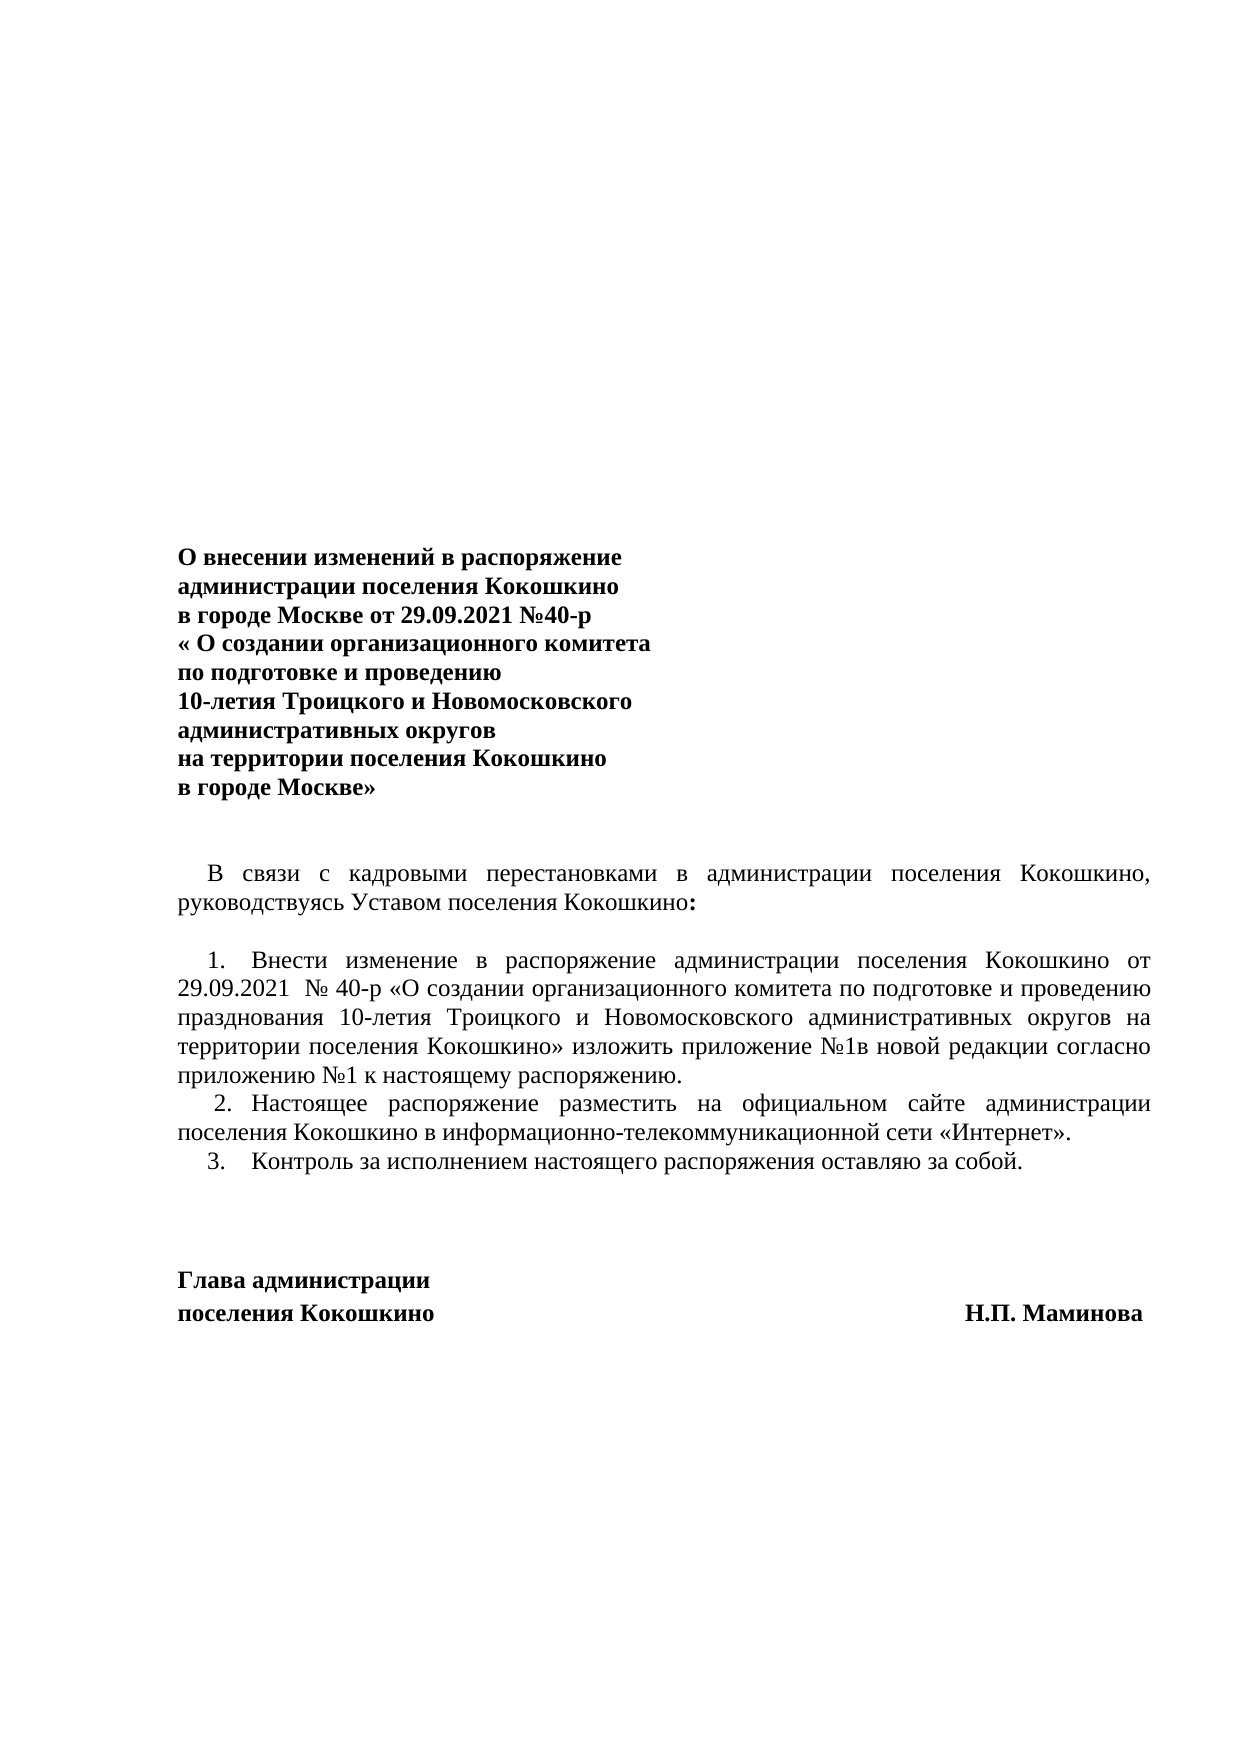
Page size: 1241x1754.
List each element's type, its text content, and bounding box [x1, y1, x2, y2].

list Настоящее распоряжение разместить на официальном сайте администрации поселения Кокошкино в информационно-телекоммуникационной сети «Интернет». [177, 1088, 1152, 1146]
text О внесении изменений в распоряжение [177, 542, 1152, 571]
text « О создании организационного комитета [177, 628, 1152, 657]
text администрации поселения Кокошкино [177, 571, 1152, 600]
text по подготовке и проведению [177, 657, 1152, 686]
text поселения Кокошкино Н.П. Маминова [177, 1298, 1146, 1327]
text на территории поселения Кокошкино [177, 743, 1152, 772]
text в городе Москве от 29.09.2021 №40-р [177, 600, 1152, 628]
text Глава администрации [177, 1265, 1146, 1294]
list Внести изменение в распоряжение администрации поселения Кокошкино от 29.09.2021 № 40-р «О создании организационного комитета по подготовке и проведению празднования 10-летия Троицкого и Новомосковского административных округов на территории поселения Кокошкино» изложить приложение №1в новой редакции согласно приложению №1 к настоящему распоряжению. [177, 945, 1152, 1088]
text в городе Москве» [177, 772, 1152, 801]
text административных округов [177, 715, 1152, 743]
list Контроль за исполнением настоящего распоряжения оставляю за собой. [177, 1146, 1152, 1175]
text 10-летия Троицкого и Новомосковского [177, 686, 1152, 715]
text В связи с кадровыми перестановками в администрации поселения Кокошкино, руководствуясь Уставом поселения Кокошкино: [177, 858, 1152, 916]
